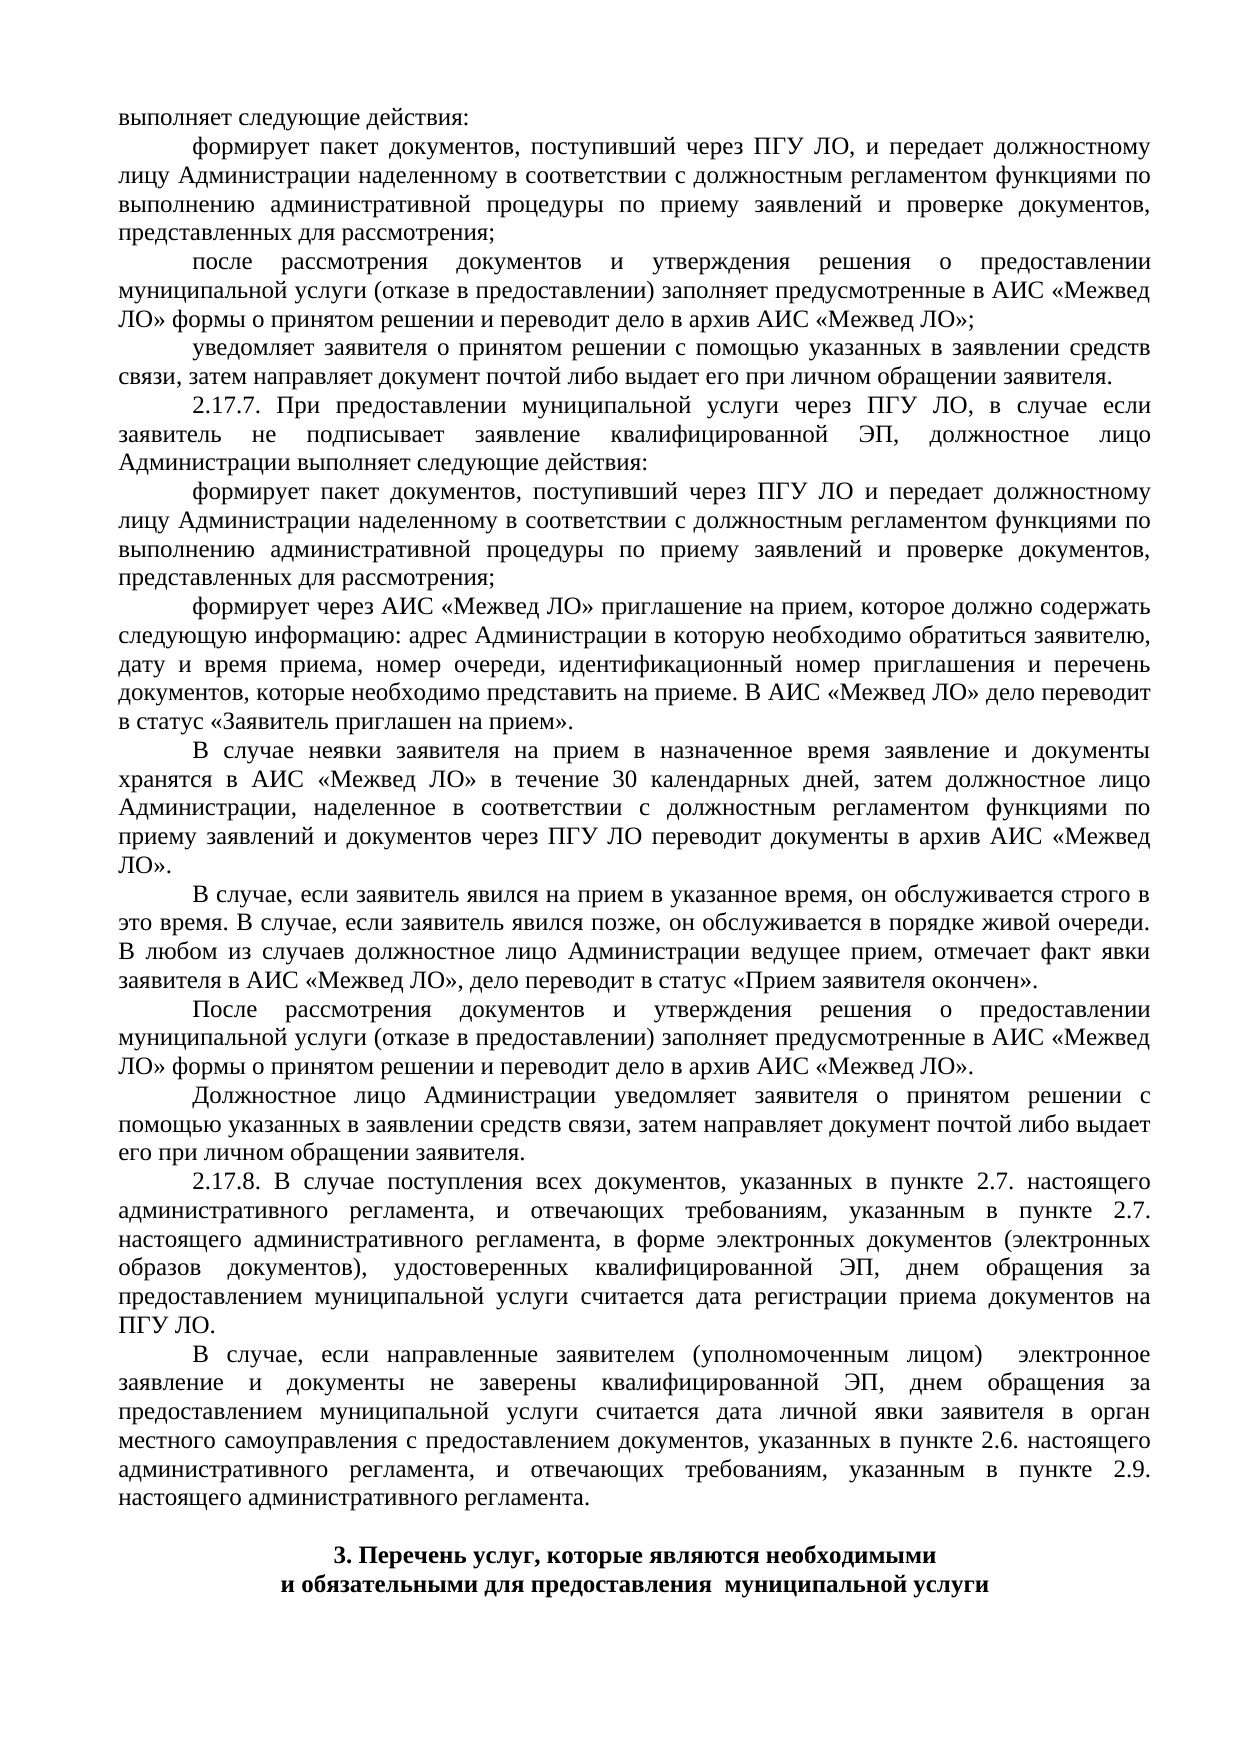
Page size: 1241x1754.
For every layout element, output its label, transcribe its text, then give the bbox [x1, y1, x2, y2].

text В случае, если заявитель явился на прием в указанное время, он обслуживается строго в это время. В случае, если заявитель явился позже, он обслуживается в порядке живой очереди. В любом из случаев должностное лицо Администрации ведущее прием, отмечает факт явки заявителя в АИС «Межвед ЛО», дело переводит в статус «Прием заявителя окончен». [118, 879, 1152, 994]
text 2.17.8. В случае поступления всех документов, указанных в пункте 2.7. настоящего административного регламента, и отвечающих требованиям, указанным в пункте 2.7. настоящего административного регламента, в форме электронных документов (электронных образов документов), удостоверенных квалифицированной ЭП, днем обращения за предоставлением муниципальной услуги считается дата регистрации приема документов на ПГУ ЛО. [118, 1166, 1152, 1339]
text 2.17.7. При предоставлении муниципальной услуги через ПГУ ЛО, в случае если заявитель не подписывает заявление квалифицированной ЭП, должностное лицо Администрации выполняет следующие действия: [118, 390, 1152, 476]
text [118, 102, 1152, 131]
text 3. Перечень услуг, которые являются необходимыми [118, 1540, 1152, 1569]
text и обязательными для предоставления муниципальной услуги [118, 1569, 1152, 1597]
text В случае, если направленные заявителем (уполномоченным лицом) электронное заявление и документы не заверены квалифицированной ЭП, днем обращения за предоставлением муниципальной услуги считается дата личной явки заявителя в орган местного самоуправления с предоставлением документов, указанных в пункте 2.6. настоящего административного регламента, и отвечающих требованиям, указанным в пункте 2.9. настоящего административного регламента. [118, 1339, 1152, 1511]
text В случае неявки заявителя на прием в назначенное время заявление и документы хранятся в АИС «Межвед ЛО» в течение 30 календарных дней, затем должностное лицо Администрации, наделенное в соответствии с должностным регламентом функциями по приему заявлений и документов через ПГУ ЛО переводит документы в архив АИС «Межвед ЛО». [118, 735, 1152, 879]
text Должностное лицо Администрации уведомляет заявителя о принятом решении с помощью указанных в заявлении средств связи, затем направляет документ почтой либо выдает его при личном обращении заявителя. [118, 1080, 1152, 1166]
text после рассмотрения документов и утверждения решения о предоставлении муниципальной услуги (отказе в предоставлении) заполняет предусмотренные в АИС «Межвед ЛО» формы о принятом решении и переводит дело в архив АИС «Межвед ЛО»; [118, 246, 1152, 332]
text формирует пакет документов, поступивший через ПГУ ЛО, и передает должностному лицу Администрации наделенному в соответствии с должностным регламентом функциями по выполнению административной процедуры по приему заявлений и проверке документов, представленных для рассмотрения; [118, 131, 1152, 246]
text формирует пакет документов, поступивший через ПГУ ЛО и передает должностному лицу Администрации наделенному в соответствии с должностным регламентом функциями по выполнению административной процедуры по приему заявлений и проверке документов, представленных для рассмотрения; [118, 476, 1152, 591]
text формирует через АИС «Межвед ЛО» приглашение на прием, которое должно содержать следующую информацию: адрес Администрации в которую необходимо обратиться заявителю, дату и время приема, номер очереди, идентификационный номер приглашения и перечень документов, которые необходимо представить на приеме. В АИС «Межвед ЛО» дело переводит в статус «Заявитель приглашен на прием». [118, 591, 1152, 735]
text После рассмотрения документов и утверждения решения о предоставлении муниципальной услуги (отказе в предоставлении) заполняет предусмотренные в АИС «Межвед ЛО» формы о принятом решении и переводит дело в архив АИС «Межвед ЛО». [118, 994, 1152, 1080]
text уведомляет заявителя о принятом решении с помощью указанных в заявлении средств связи, затем направляет документ почтой либо выдает его при личном обращении заявителя. [118, 332, 1152, 390]
